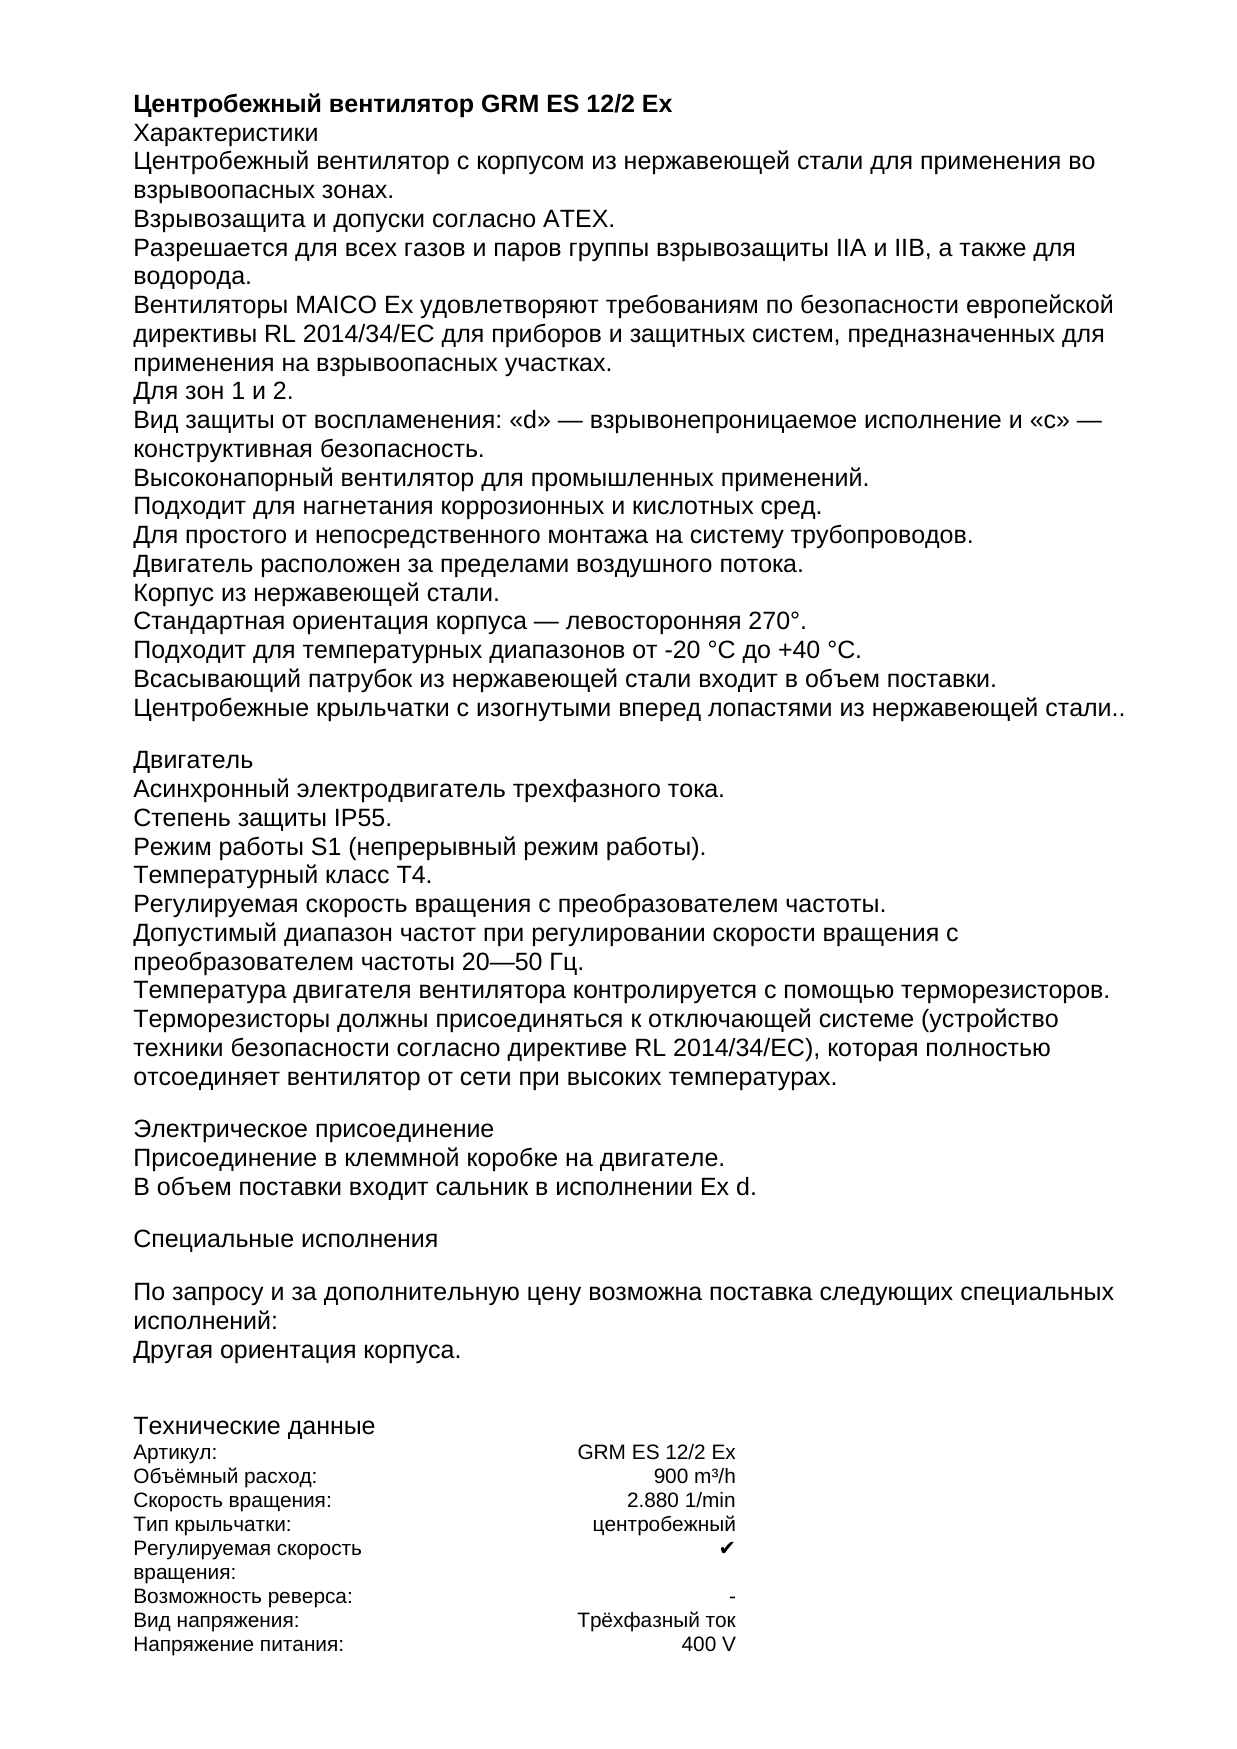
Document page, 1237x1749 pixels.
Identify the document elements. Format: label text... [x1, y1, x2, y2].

table_cell - [434, 1584, 747, 1608]
text Степень защиты IP55. [133, 803, 1148, 831]
text Температурный класс T4. [133, 860, 1148, 889]
text Всасывающий патрубок из нержавеющей стали входит в объем поставки. [133, 664, 1148, 692]
table_cell Трёхфазный ток [434, 1608, 747, 1632]
text Центробежный вентилятор с корпусом из нержавеющей стали для применения во взрывоопасных зонах. [133, 146, 1148, 204]
text Центробежные крыльчатки с изогнутыми вперед лопастями из нержавеющей стали.. [133, 692, 1148, 721]
text Технические данные [133, 1411, 1148, 1440]
text Специальные исполнения [133, 1224, 1148, 1253]
text Высоконапорный вентилятор для промышленных применений. [133, 462, 1148, 491]
table_cell ✔ [434, 1536, 747, 1584]
text Электрическое присоединение [133, 1114, 1148, 1143]
text Разрешается для всех газов и паров группы взрывозащиты IIA и IIB, а также для водорода. [133, 232, 1148, 290]
text Для зон 1 и 2. [133, 376, 1148, 405]
text Регулируемая скорость вращения с преобразователем частоты. [133, 889, 1148, 918]
text Присоединение в клеммной коробке на двигателе. [133, 1143, 1148, 1172]
text Допустимый диапазон частот при регулировании скорости вращения с преобразователем частоты 20—50 Гц. [133, 918, 1148, 975]
text Вид защиты от воспламенения: «d» — взрывонепроницаемое исполнение и «c» — конструктивная безопасность. [133, 405, 1148, 462]
table_cell Тип крыльчатки: [122, 1512, 434, 1536]
text Центробежный вентилятор GRM ES 12/2 Ex [133, 89, 1148, 117]
table_cell Объёмный расход: [122, 1464, 434, 1488]
text Двигатель [133, 745, 1148, 774]
text В объем поставки входит сальник в исполнении Ex d. [133, 1172, 1148, 1200]
table_cell Напряжение питания: [122, 1632, 434, 1656]
text Температура двигателя вентилятора контролируется с помощью терморезисторов. Терморезисторы должны присоединяться к отключающей системе (устройство техники безопасности согласно директиве RL 2014/34/EС), которая полностью отсоединяет вентилятор от сети при высоких температурах. [133, 975, 1148, 1090]
text Другая ориентация корпуса. [133, 1334, 1148, 1363]
table_header Артикул: [122, 1440, 434, 1464]
text Подходит для нагнетания коррозионных и кислотных сред. [133, 491, 1148, 520]
text Для простого и непосредственного монтажа на систему трубопроводов. [133, 520, 1148, 549]
table_cell 900 m³/h [434, 1464, 747, 1488]
text Режим работы S1 (непрерывный режим работы). [133, 831, 1148, 860]
table_cell 400 V [434, 1632, 747, 1656]
table_cell центробежный [434, 1512, 747, 1536]
text Взрывозащита и допуски согласно ATEX. [133, 204, 1148, 232]
text Стандартная ориентация корпуса — левосторонняя 270°. [133, 606, 1148, 635]
table_header GRM ES 12/2 Ex [434, 1440, 747, 1464]
text По запросу и за дополнительную цену возможна поставка следующих специальных исполнений: [133, 1277, 1148, 1334]
table_cell 2.880 1/min [434, 1488, 747, 1512]
text Вентиляторы MAICO Ex удовлетворяют требованиям по безопасности европейской директивы RL 2014/34/ЕС для приборов и защитных систем, предназначенных для применения на взрывоопасных участках. [133, 290, 1148, 376]
table_cell Возможность реверса: [122, 1584, 434, 1608]
table_cell Вид напряжения: [122, 1608, 434, 1632]
table_cell Скорость вращения: [122, 1488, 434, 1512]
text Характеристики [133, 117, 1148, 146]
table_cell Регулируемая скорость вращения: [122, 1536, 434, 1584]
text Двигатель расположен за пределами воздушного потока. [133, 549, 1148, 577]
text Асинхронный электродвигатель трехфазного тока. [133, 774, 1148, 803]
text Корпус из нержавеющей стали. [133, 577, 1148, 606]
text Подходит для температурных диапазонов от -20 °C до +40 °C. [133, 635, 1148, 664]
